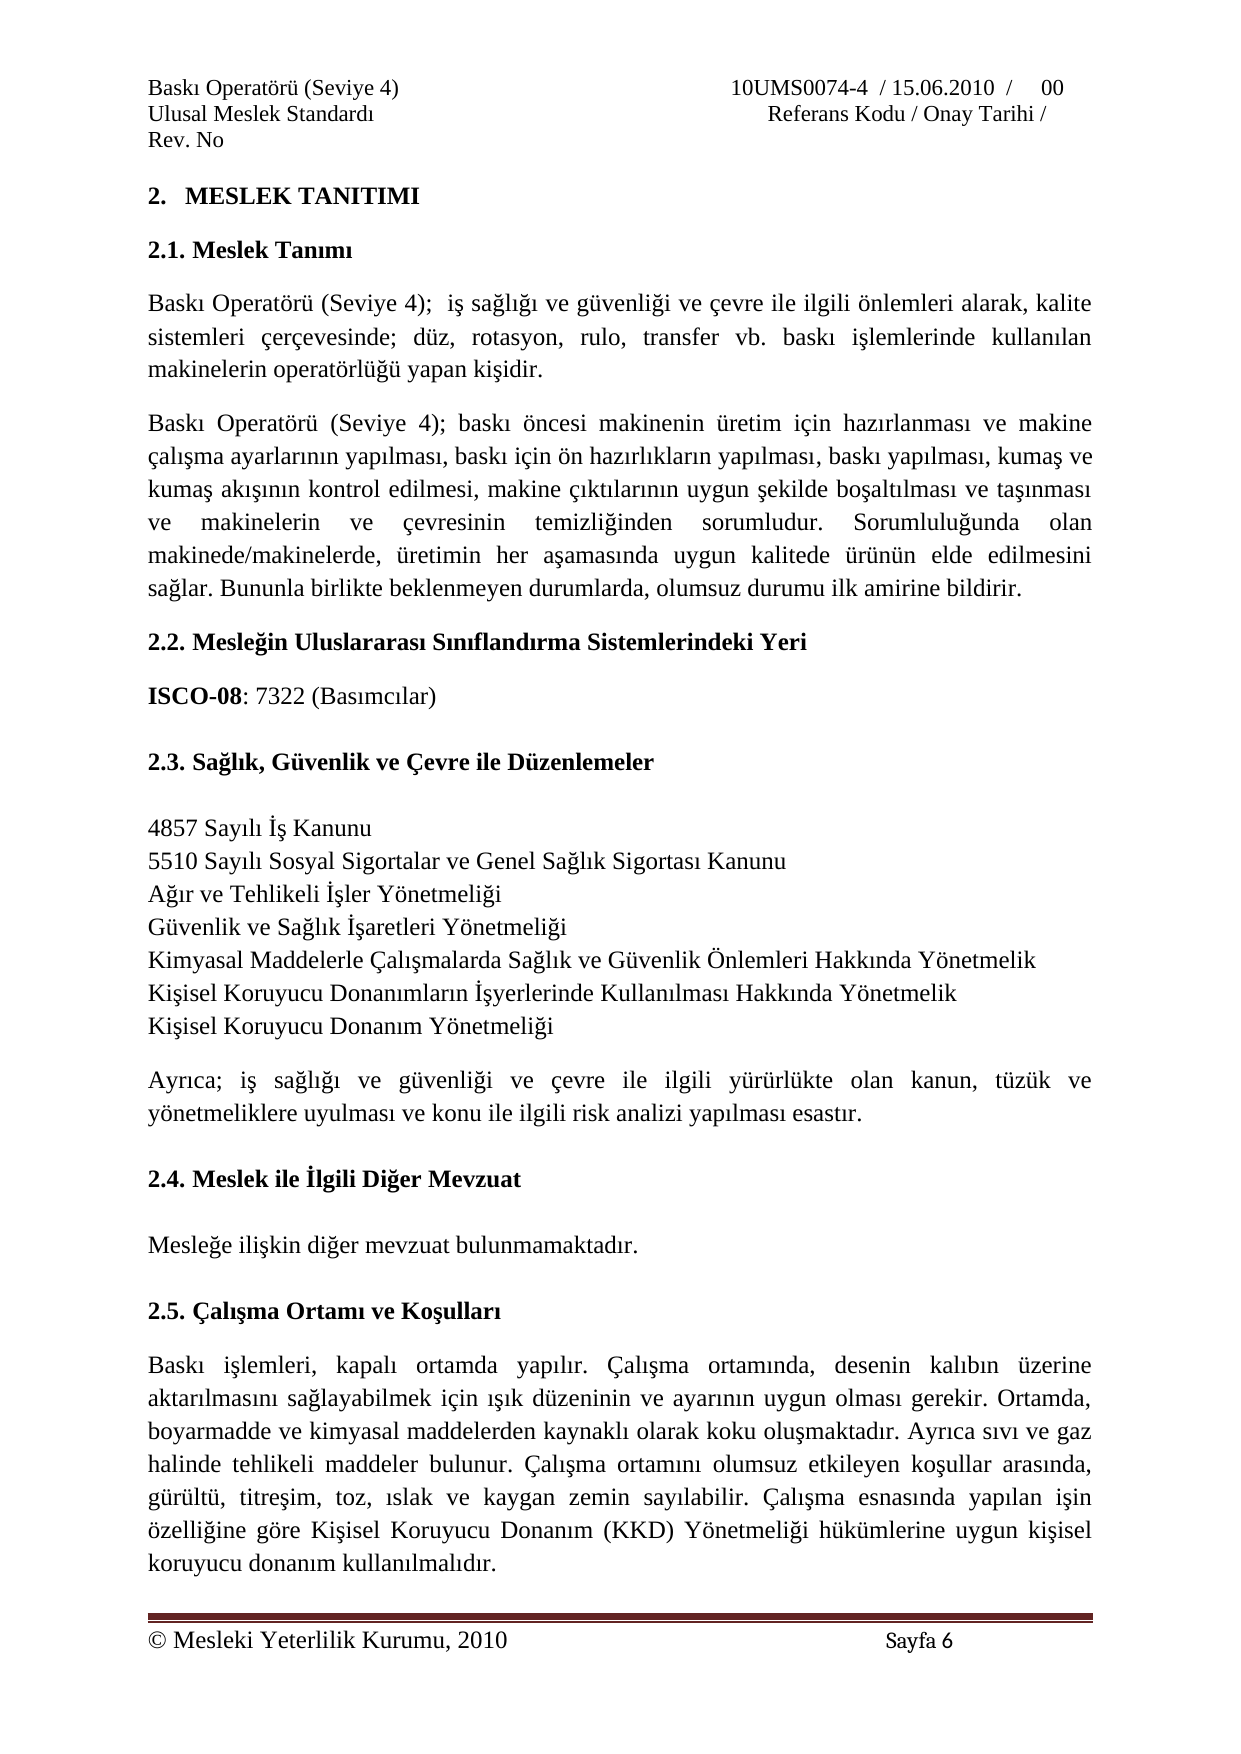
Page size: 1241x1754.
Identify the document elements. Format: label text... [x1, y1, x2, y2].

list Meslek Tanımı [148, 235, 1093, 263]
list Baskı Operatörü (Seviye 4); iş sağlığı ve güvenliği ve çevre ile ilgili önlemleri alarak, kalite sistemleri çerçevesinde; düz, rotasyon, rulo, transfer vb. baskı işlemlerinde kullanılan makinelerin operatörlüğü yapan kişidir. [148, 288, 1093, 383]
list Güvenlik ve Sağlık İşaretleri Yönetmeliği [148, 912, 1093, 941]
list MESLEK TANITIMI [148, 181, 1093, 209]
list Çalışma Ortamı ve Koşulları [148, 1296, 1093, 1325]
list Mesleğe ilişkin diğer mevzuat bulunmamaktadır. [148, 1230, 1093, 1259]
list Meslek ile İlgili Diğer Mevzuat [148, 1164, 1093, 1193]
list Sağlık, Güvenlik ve Çevre ile Düzenlemeler [148, 747, 1093, 776]
list Kimyasal Maddelerle Çalışmalarda Sağlık ve Güvenlik Önlemleri Hakkında Yönetmelik [148, 945, 1093, 974]
list Baskı Operatörü (Seviye 4); baskı öncesi makinenin üretim için hazırlanması ve makine çalışma ayarlarının yapılması, baskı için ön hazırlıkların yapılması, baskı yapılması, kumaş ve kumaş akışının kontrol edilmesi, makine çıktılarının uygun şekilde boşaltılması ve taşınması ve makinelerin ve çevresinin temizliğinden sorumludur. Sorumluluğunda olan makinede/makinelerde, üretimin her aşamasında uygun kalitede ürünün elde edilmesini sağlar. Bununla birlikte beklenmeyen durumlarda, olumsuz durumu ilk amirine bildirir. [148, 408, 1093, 602]
list Baskı işlemleri, kapalı ortamda yapılır. Çalışma ortamında, desenin kalıbın üzerine aktarılmasını sağlayabilmek için ışık düzeninin ve ayarının uygun olması gerekir. Ortamda, boyarmadde ve kimyasal maddelerden kaynaklı olarak koku oluşmaktadır. Ayrıca sıvı ve gaz halinde tehlikeli maddeler bulunur. Çalışma ortamını olumsuz etkileyen koşullar arasında, gürültü, titreşim, toz, ıslak ve kaygan zemin sayılabilir. Çalışma esnasında yapılan işin özelliğine göre Kişisel Koruyucu Donanım (KKD) Yönetmeliği hükümlerine uygun kişisel koruyucu donanım kullanılmalıdır. [148, 1350, 1093, 1577]
list 4857 Sayılı İş Kanunu [148, 813, 1093, 842]
list ISCO-08: 7322 (Basımcılar) [148, 681, 1093, 710]
list Kişisel Koruyucu Donanımların İşyerlerinde Kullanılması Hakkında Yönetmelik [148, 978, 1093, 1007]
list 5510 Sayılı Sosyal Sigortalar ve Genel Sağlık Sigortası Kanunu [148, 846, 1093, 875]
list Kişisel Koruyucu Donanım Yönetmeliği [148, 1011, 1093, 1040]
list Ağır ve Tehlikeli İşler Yönetmeliği [148, 879, 1093, 908]
text Ayrıca; iş sağlığı ve güvenliği ve çevre ile ilgili yürürlükte olan kanun, tüzük ve yönetmeliklere uyulması ve konu ile ilgili risk analizi yapılması esastır. [148, 1065, 1093, 1127]
list Mesleğin Uluslararası Sınıflandırma Sistemlerindeki Yeri [148, 627, 1093, 656]
